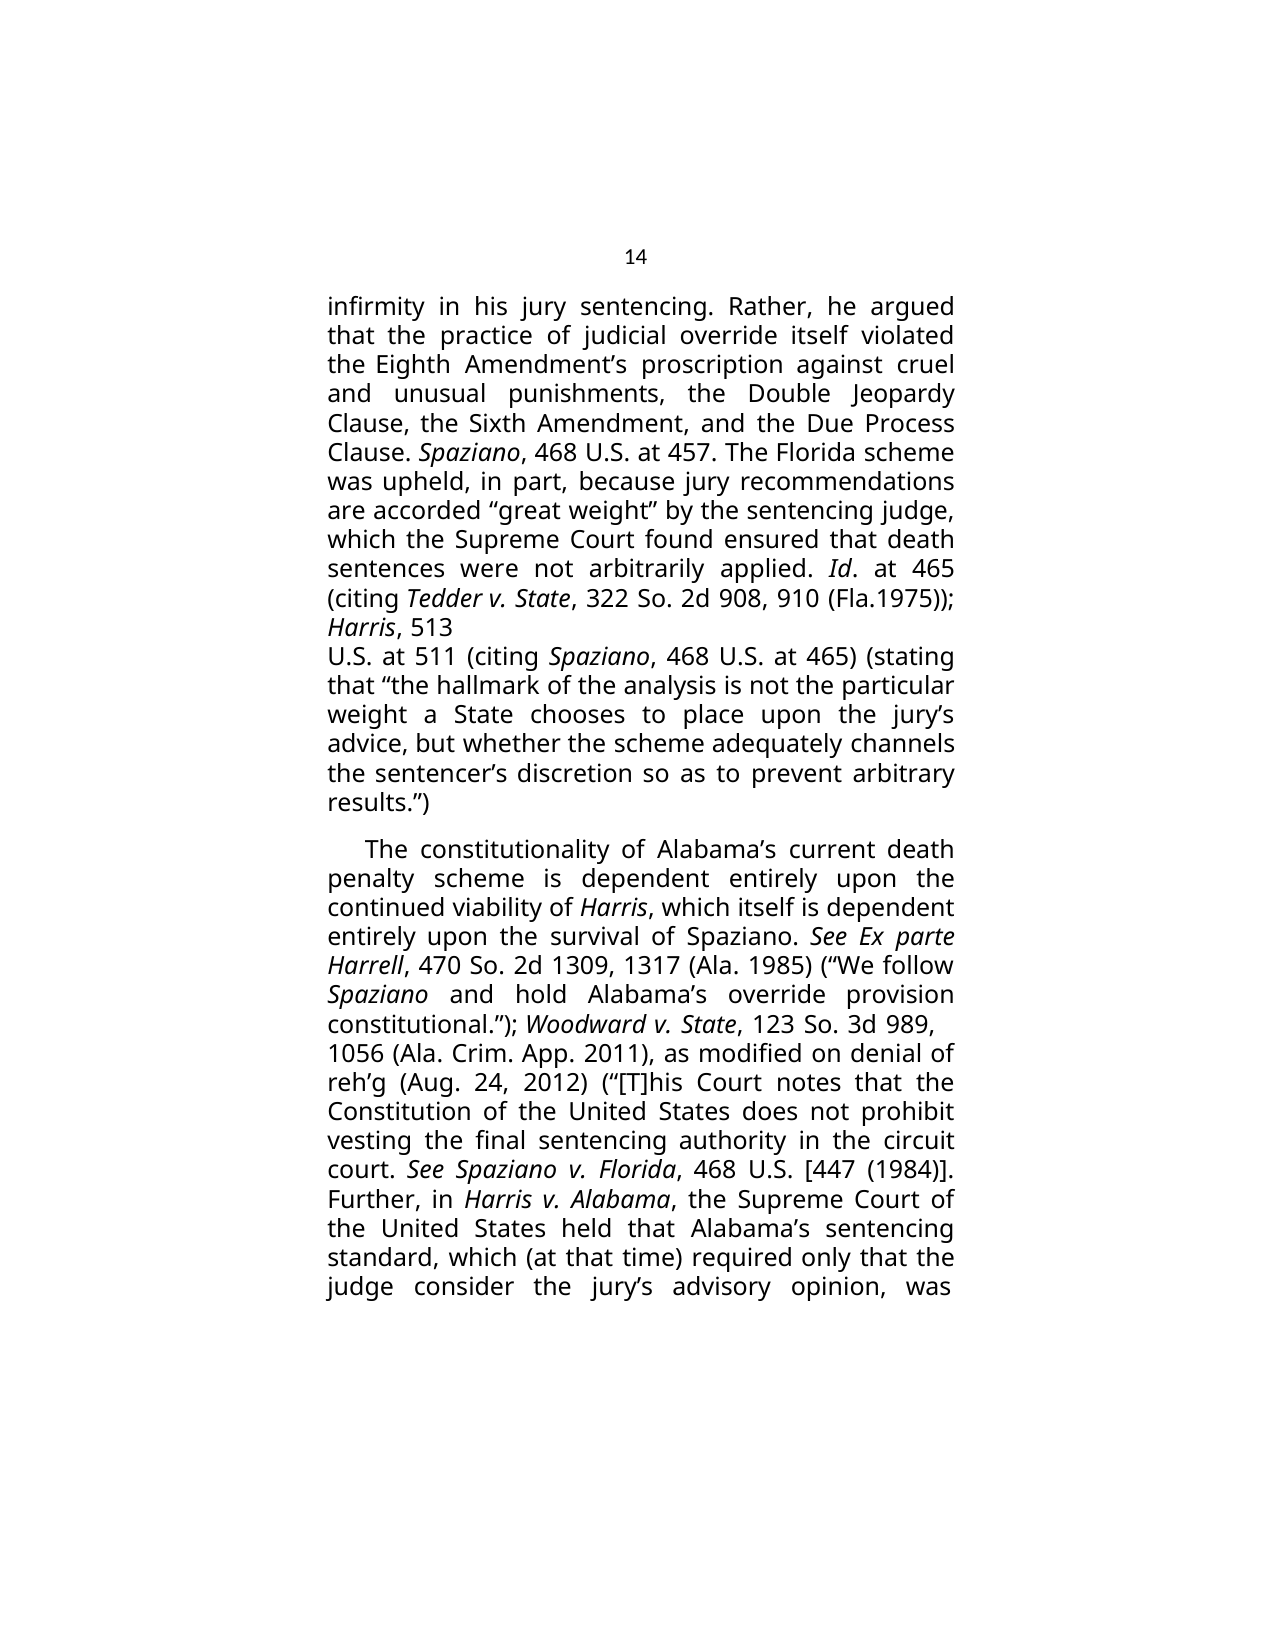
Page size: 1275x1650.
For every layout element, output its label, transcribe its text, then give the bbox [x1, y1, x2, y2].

text The constitutionality of Alabama’s current death penalty scheme is dependent entirely upon the continued viability of Harris, which itself is dependent entirely upon the survival of Spaziano. See Ex parte Harrell, 470 So. 2d 1309, 1317 (Ala. 1985) (“We follow Spaziano and hold Alabama’s override provision constitutional.”); Woodward v. State, 123 So. 3d 989, [327, 835, 955, 1039]
text 1056 (Ala. Crim. App. 2011), as modified on denial of reh’g (Aug. 24, 2012) (“[T]his Court notes that the Constitution of the United States does not prohibit vesting the final sentencing authority in the circuit court. See Spaziano v. Florida, 468 U.S. [447 (1984)]. Further, in Harris v. Alabama, the Supreme Court of the United States held that Alabama’s sentencing standard, which (at that time) required only that the judge consider the jury’s advisory opinion, was [327, 1039, 955, 1301]
text infirmity in his jury sentencing. Rather, he argued that the practice of judicial override itself violated the Eighth Amendment’s proscription against cruel and unusual punishments, the Double Jeopardy Clause, the Sixth Amendment, and the Due Process Clause. Spaziano, 468 U.S. at 457. The Florida scheme was upheld, in part, because jury recommendations are accorded “great weight” by the sentencing judge, which the Supreme Court found ensured that death sentences were not arbitrarily applied. Id. at 465 (citing Tedder v. State, 322 So. 2d 908, 910 (Fla.1975)); Harris, 513 [327, 292, 955, 642]
text U.S. at 511 (citing Spaziano, 468 U.S. at 465) (stating that “the hallmark of the analysis is not the particular weight a State chooses to place upon the jury’s advice, but whether the scheme adequately channels the sentencer’s discretion so as to prevent arbitrary results.”) [327, 642, 955, 817]
